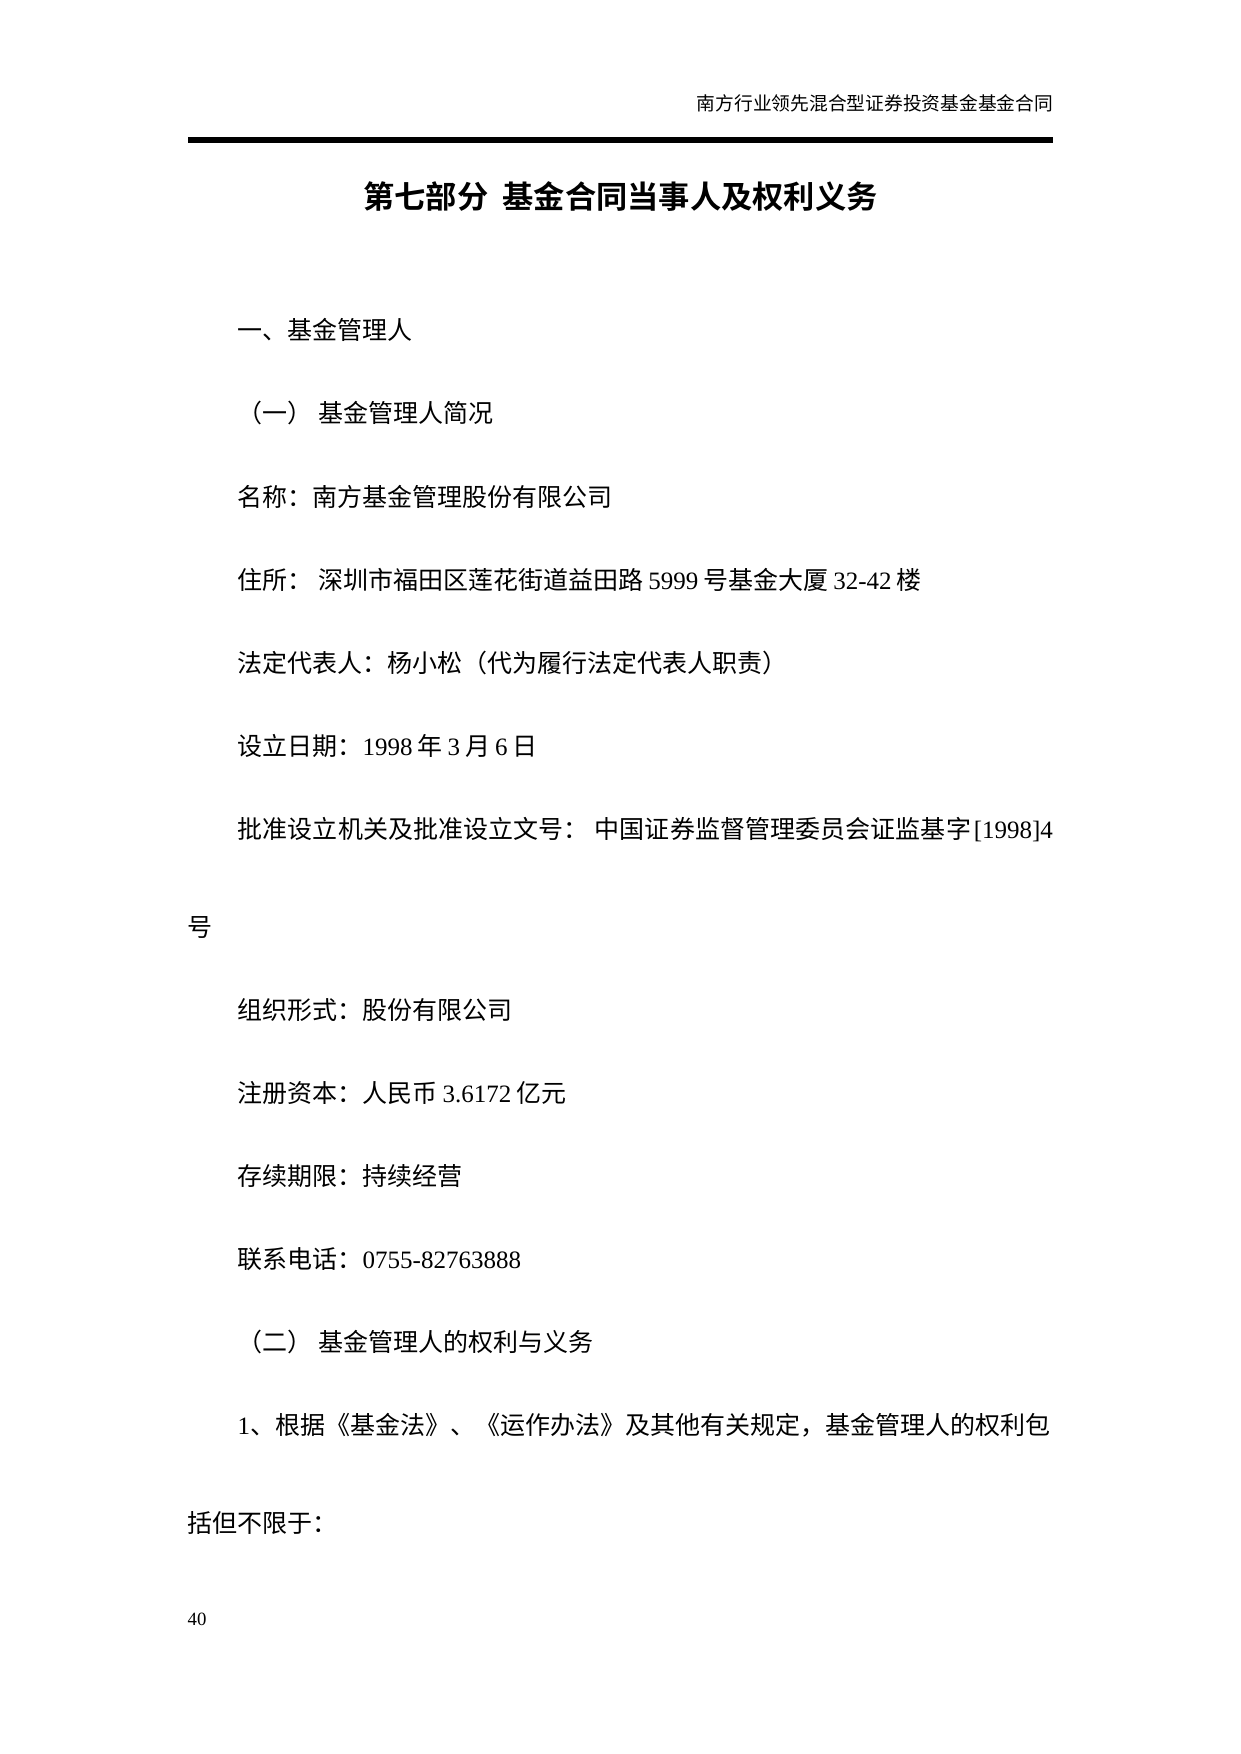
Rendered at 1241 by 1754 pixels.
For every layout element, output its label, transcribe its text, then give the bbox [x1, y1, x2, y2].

text （二） 基金管理人的权利与义务 [187, 1308, 1053, 1373]
text 组织形式：股份有限公司 [187, 976, 1053, 1041]
subtitle 第七部分 基金合同当事人及权利义务 [187, 162, 1053, 227]
text 住所： 深圳市福田区莲花街道益田路5999号基金大厦32-42楼 [187, 546, 1053, 611]
text 注册资本：人民币3.6172亿元 [187, 1059, 1053, 1124]
text 批准设立机关及批准设立文号： 中国证券监督管理委员会证监基字[1998]4号 [187, 795, 1053, 958]
text 联系电话：0755-82763888 [187, 1225, 1053, 1290]
text 存续期限：持续经营 [187, 1142, 1053, 1207]
text （一） 基金管理人简况 [187, 379, 1053, 444]
text 法定代表人：杨小松（代为履行法定代表人职责） [187, 629, 1053, 694]
text 1、根据《基金法》、《运作办法》及其他有关规定，基金管理人的权利包括但不限于： [187, 1391, 1053, 1554]
text 设立日期：1998年3月6日 [187, 712, 1053, 777]
text 名称：南方基金管理股份有限公司 [187, 463, 1053, 528]
text 一、基金管理人 [187, 296, 1053, 361]
